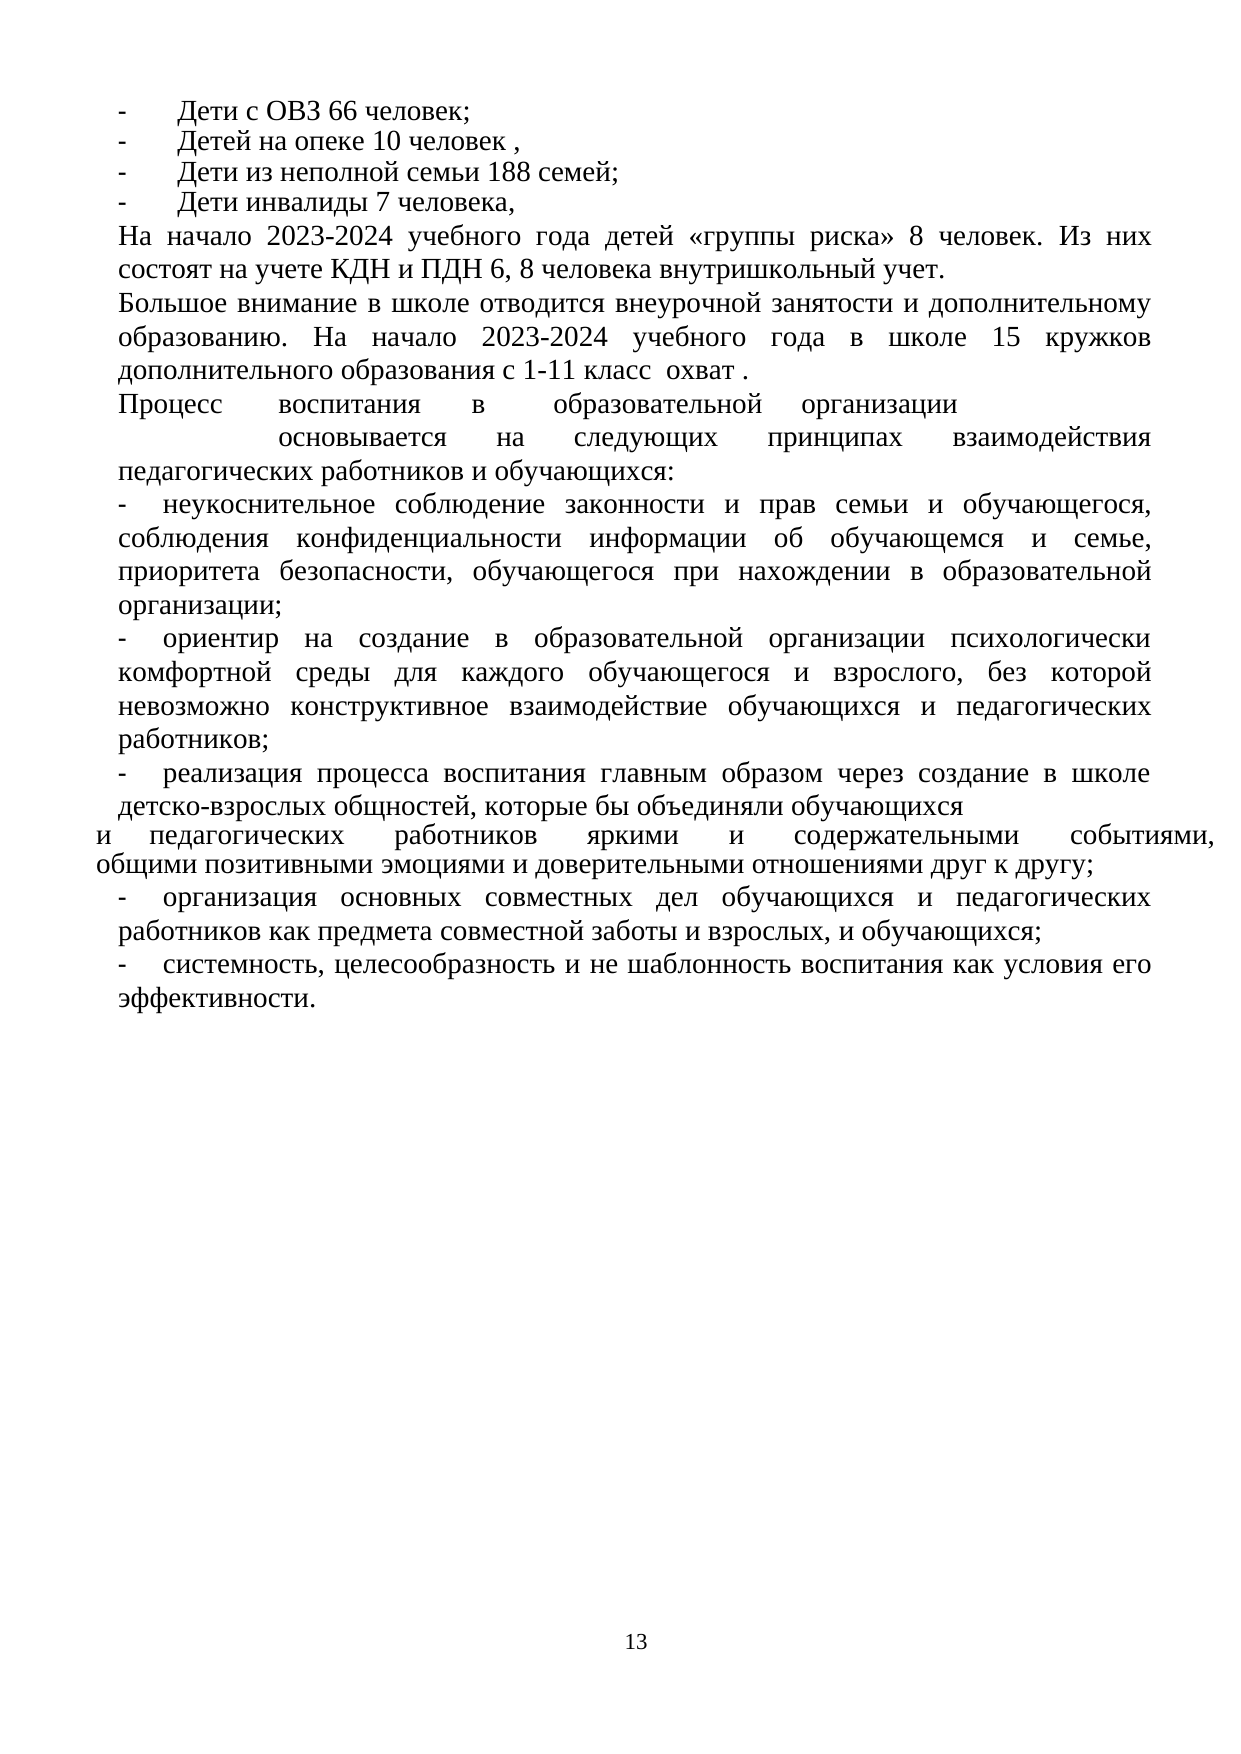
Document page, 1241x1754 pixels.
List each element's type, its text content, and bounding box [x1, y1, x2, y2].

list ориентир на создание в образовательной организации психологически комфортной среды для каждого обучающегося и взрослого, без которой невозможно конструктивное взаимодействие обучающихся и педагогических работников; [118, 621, 1152, 755]
list Дети из неполной семьи 188 семей; [118, 157, 1215, 187]
list системность, целесообразность и не шаблонность воспитания как условия его эффективности. [118, 946, 1151, 1013]
text Процесс воспитания в образовательной организации основывается на следующих принципах взаимодействия педагогических работников и обучающихся: [118, 386, 1151, 486]
text и педагогических работников яркими и содержательными событиями, общими позитивными эмоциями и доверительными отношениями друг к другу; [96, 822, 1215, 879]
text Большое внимание в школе отводится внеурочной занятости и дополнительному образованию. На начало 2023-2024 учебного года в школе 15 кружков дополнительного образования с 1-11 класс охват . [118, 285, 1152, 386]
list Дети инвалиды 7 человека, [118, 187, 1215, 218]
list неукоснительное соблюдение законности и прав семьи и обучающегося, соблюдения конфиденциальности информации об обучающемся и семье, приоритета безопасности, обучающегося при нахождении в образовательной организации; [118, 486, 1152, 621]
text На начало 2023-2024 учебного года детей «группы риска» 8 человек. Из них состоят на учете КДН и ПДН 6, 8 человека внутришкольный учет. [118, 218, 1152, 285]
list Дети с ОВЗ 66 человек; [118, 96, 1215, 126]
list организация основных совместных дел обучающихся и педагогических работников как предмета совместной заботы и взрослых, и обучающихся; [118, 879, 1151, 946]
list Детей на опеке 10 человек , [118, 126, 1215, 157]
list реализация процесса воспитания главным образом через создание в школе детско-взрослых общностей, которые бы объединяли обучающихся [118, 755, 1152, 822]
